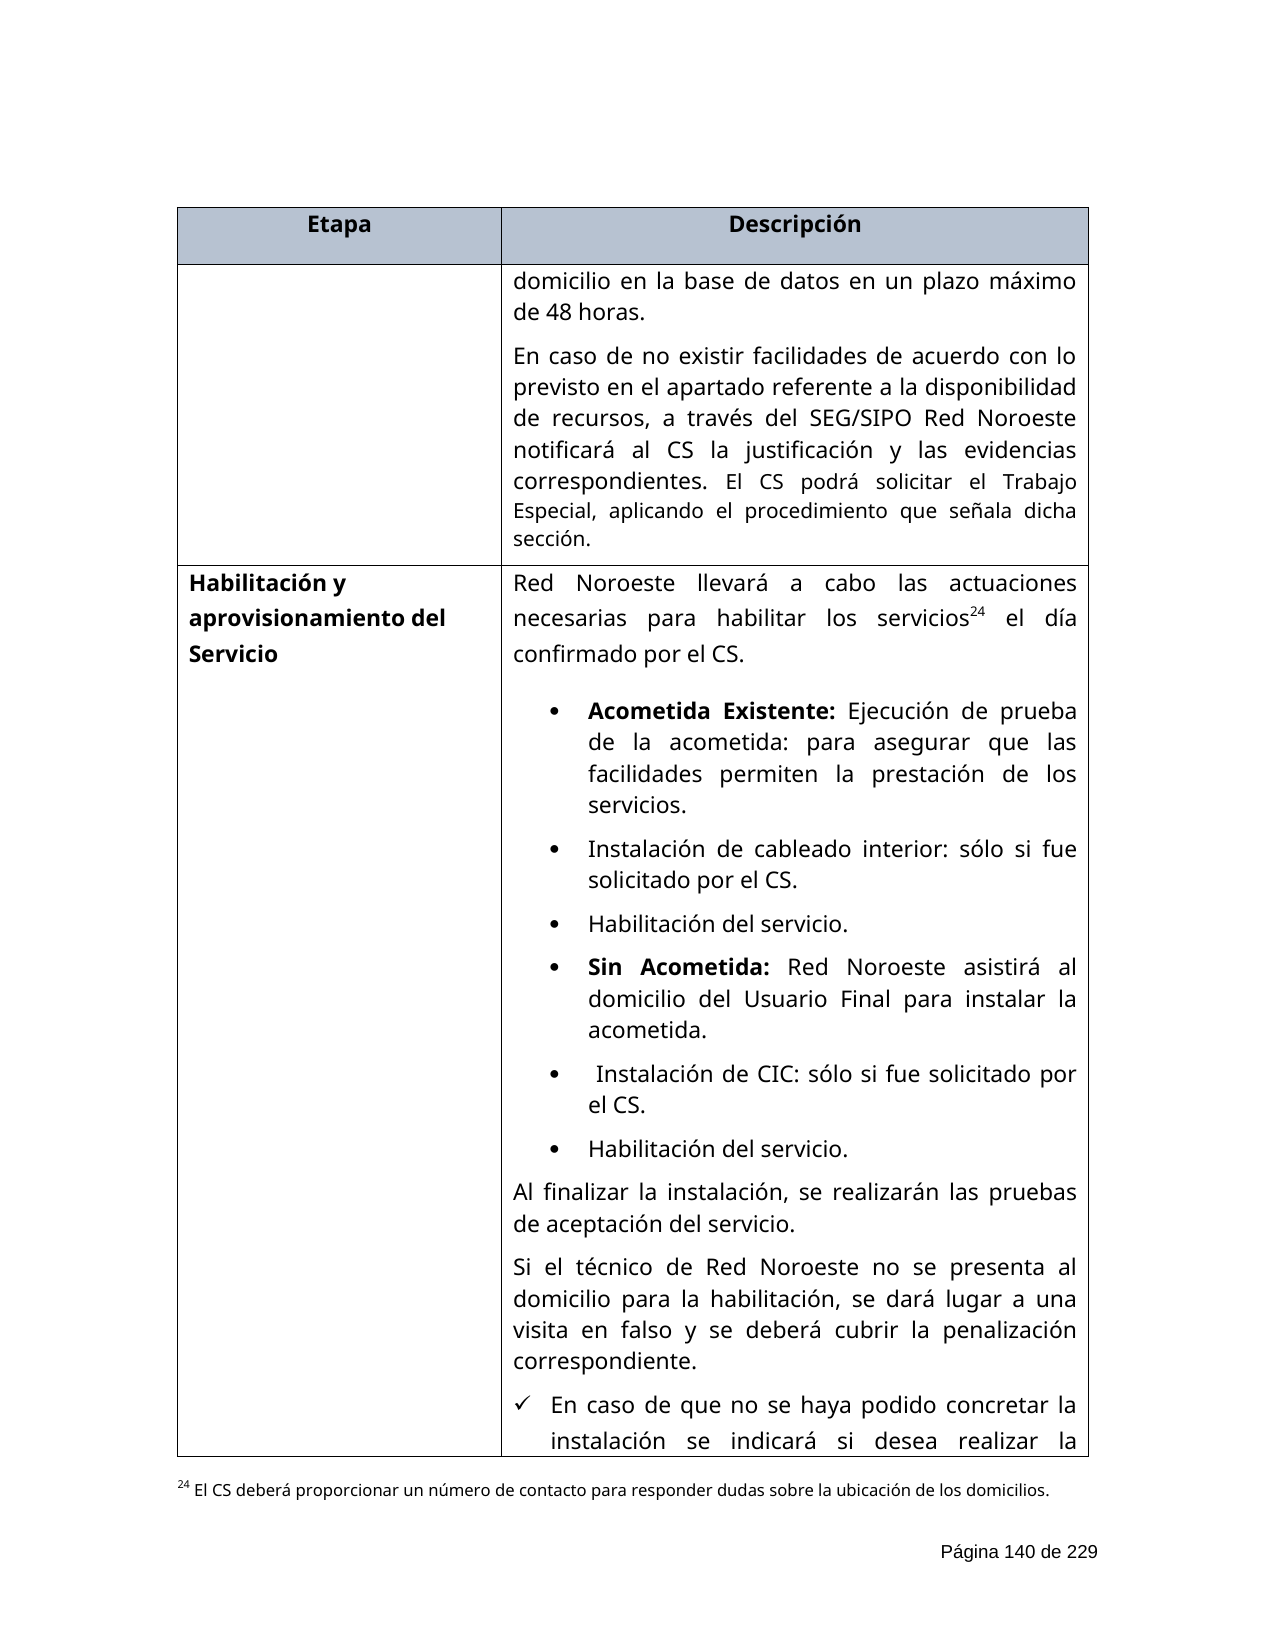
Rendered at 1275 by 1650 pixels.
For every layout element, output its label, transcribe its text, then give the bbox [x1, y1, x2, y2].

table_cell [502, 265, 1088, 565]
table_header Etapa [178, 208, 501, 264]
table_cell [178, 265, 501, 565]
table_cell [502, 566, 1088, 1456]
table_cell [178, 566, 501, 1456]
table_header Descripción [502, 208, 1088, 264]
